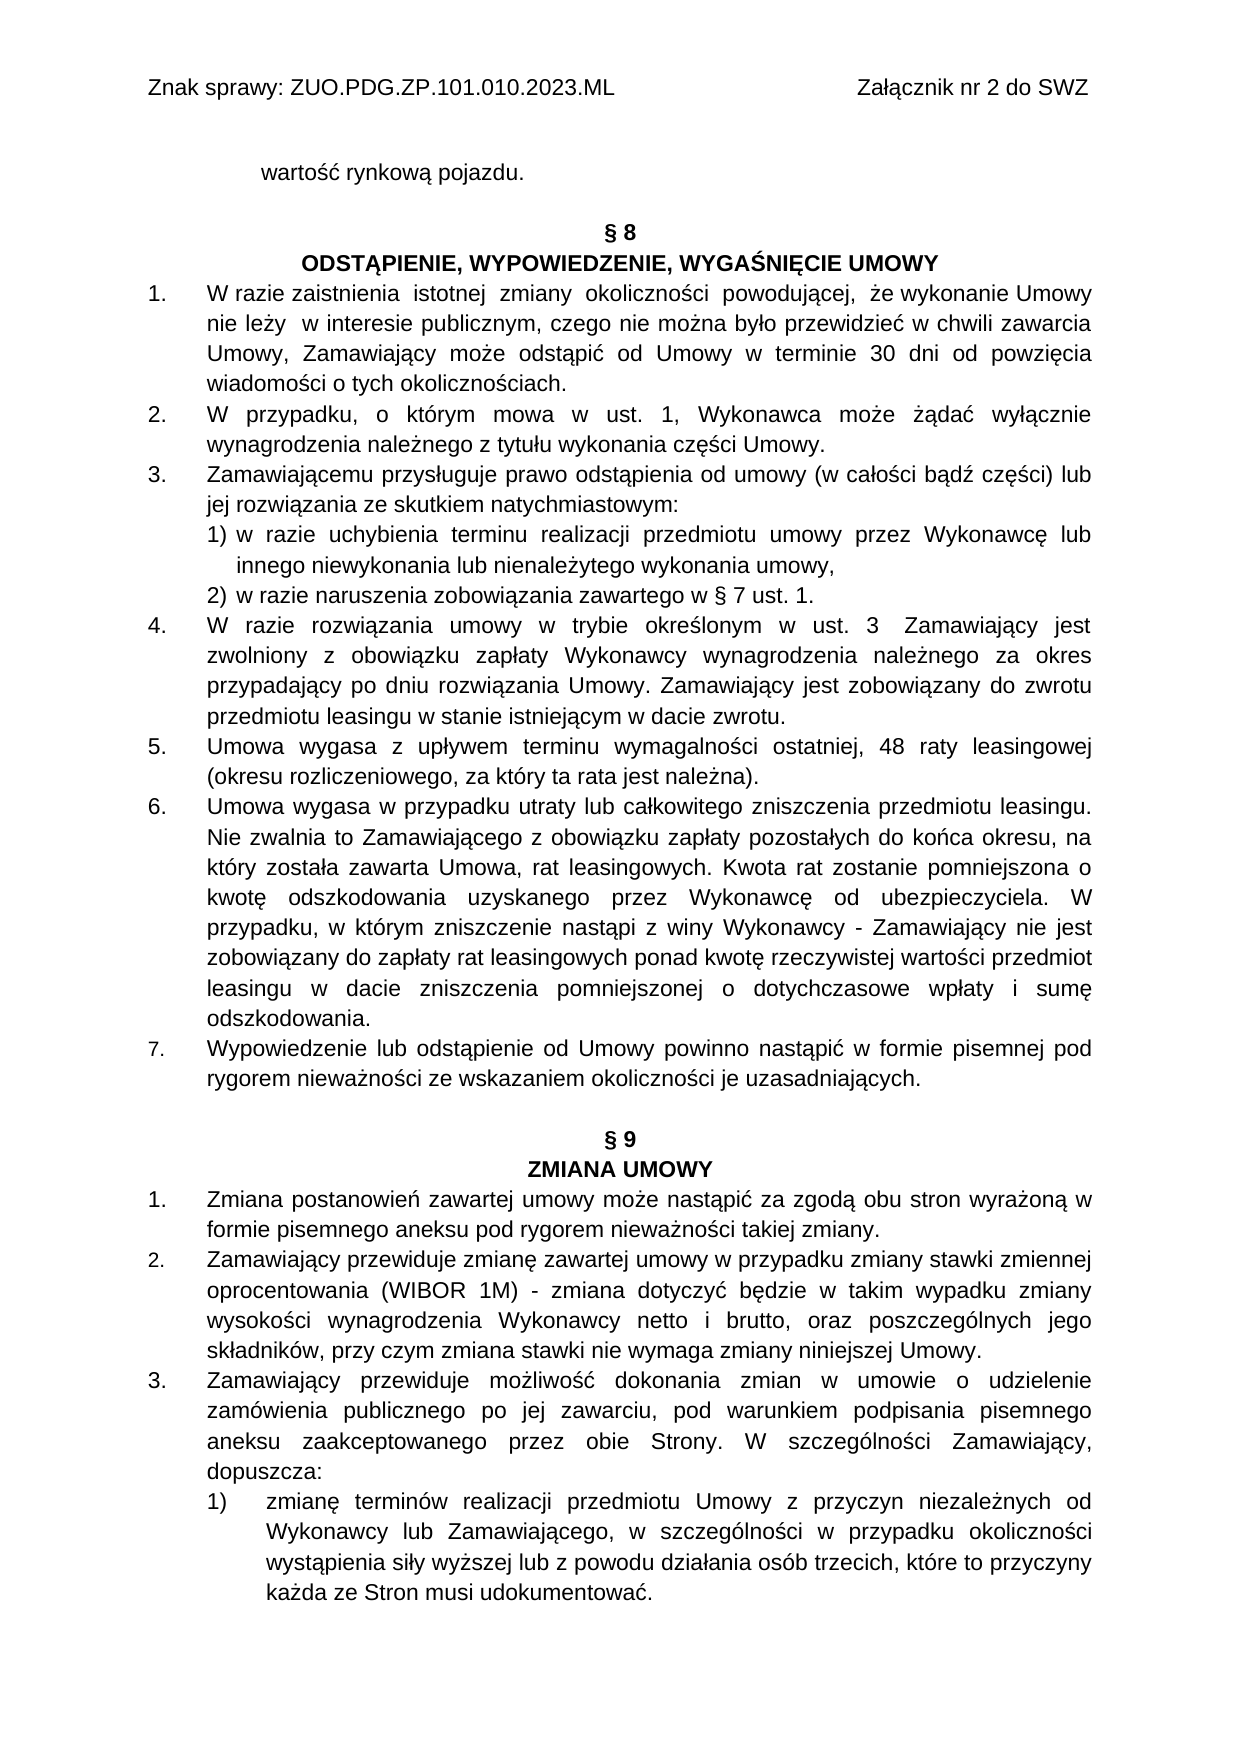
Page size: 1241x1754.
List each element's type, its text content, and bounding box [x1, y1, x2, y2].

list Wypowiedzenie lub odstąpienie od Umowy powinno nastąpić w formie pisemnej pod rygorem nieważności ze wskazaniem okoliczności je uzasadniających. [148, 1035, 1093, 1091]
list Zamawiającemu przysługuje prawo odstąpienia od umowy (w całości bądź części) lub jej rozwiązania ze skutkiem natychmiastowym: [148, 461, 1093, 517]
list zmianę terminów realizacji przedmiotu Umowy z przyczyn niezależnych od Wykonawcy lub Zamawiającego, w szczególności w przypadku okoliczności wystąpienia siły wyższej lub z powodu działania osób trzecich, które to przyczyny każda ze Stron musi udokumentować. [207, 1488, 1093, 1605]
list Umowa wygasa w przypadku utraty lub całkowitego zniszczenia przedmiotu leasingu. Nie zwalnia to Zamawiającego z obowiązku zapłaty pozostałych do końca okresu, na który została zawarta Umowa, rat leasingowych. Kwota rat zostanie pomniejszona o kwotę odszkodowania uzyskanego przez Wykonawcę od ubezpieczyciela. W przypadku, w którym zniszczenie nastąpi z winy Wykonawcy - Zamawiający nie jest zobowiązany do zapłaty rat leasingowych ponad kwotę rzeczywistej wartości przedmiot leasingu w dacie zniszczenia pomniejszonej o dotychczasowe wpłaty i sumę odszkodowania. [148, 793, 1093, 1031]
list W razie rozwiązania umowy w trybie określonym w ust. 3 Zamawiający jest zwolniony z obowiązku zapłaty Wykonawcy wynagrodzenia należnego za okres przypadający po dniu rozwiązania Umowy. Zamawiający jest zobowiązany do zwrotu przedmiotu leasingu w stanie istniejącym w dacie zwrotu. [148, 612, 1093, 729]
list Umowa wygasa z upływem terminu wymagalności ostatniej, 48 raty leasingowej (okresu rozliczeniowego, za który ta rata jest należna). [148, 733, 1093, 789]
list w razie uchybienia terminu realizacji przedmiotu umowy przez Wykonawcę lub innego niewykonania lub nienależytego wykonania umowy, [207, 521, 1093, 578]
subtitle § 8 [148, 219, 1093, 246]
text ODSTĄPIENIE, WYPOWIEDZENIE, WYGAŚNIĘCIE UMOWY [148, 249, 1093, 276]
list Zamawiający przewiduje możliwość dokonania zmian w umowie o udzielenie zamówienia publicznego po jej zawarciu, pod warunkiem podpisania pisemnego aneksu zaakceptowanego przez obie Strony. W szczególności Zamawiający, dopuszcza: [148, 1367, 1093, 1484]
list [207, 159, 1093, 185]
list Zamawiający przewiduje zmianę zawartej umowy w przypadku zmiany stawki zmiennej oprocentowania (WIBOR 1M) - zmiana dotyczyć będzie w takim wypadku zmiany wysokości wynagrodzenia Wykonawcy netto i brutto, oraz poszczególnych jego składników, przy czym zmiana stawki nie wymaga zmiany niniejszej Umowy. [148, 1246, 1093, 1363]
list W razie zaistnienia istotnej zmiany okoliczności powodującej, że wykonanie Umowy nie leży w interesie publicznym, czego nie można było przewidzieć w chwili zawarcia Umowy, Zamawiający może odstąpić od Umowy w terminie 30 dni od powzięcia wiadomości o tych okolicznościach. [148, 280, 1093, 397]
list Zmiana postanowień zawartej umowy może nastąpić za zgodą obu stron wyrażoną w formie pisemnego aneksu pod rygorem nieważności takiej zmiany. [148, 1186, 1093, 1242]
subtitle § 9 [148, 1126, 1093, 1152]
list W przypadku, o którym mowa w ust. 1, Wykonawca może żądać wyłącznie wynagrodzenia należnego z tytułu wykonania części Umowy. [148, 401, 1093, 457]
list w razie naruszenia zobowiązania zawartego w § 7 ust. 1. [207, 582, 1093, 608]
text ZMIANA UMOWY [148, 1156, 1093, 1182]
